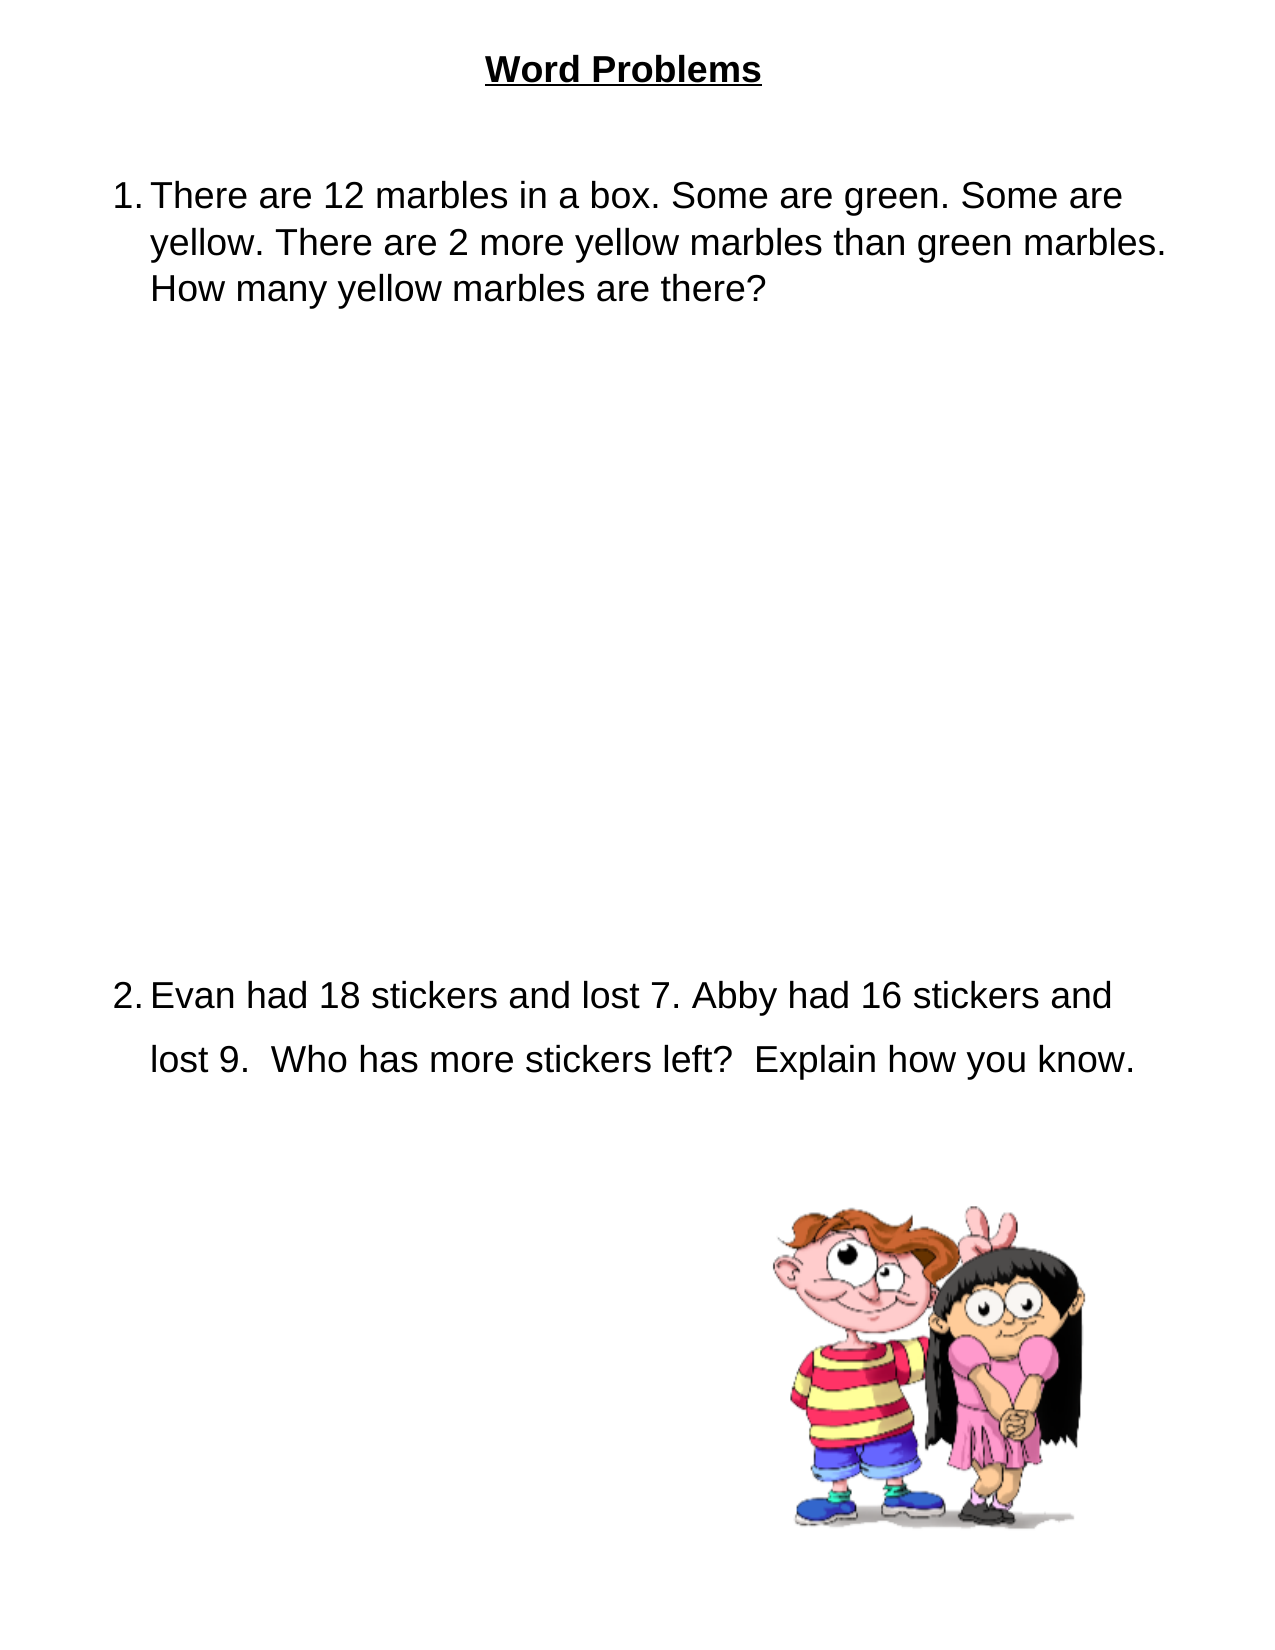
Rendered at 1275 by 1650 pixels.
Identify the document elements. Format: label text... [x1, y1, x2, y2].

picture [750, 1180, 1104, 1546]
list Evan had 18 stickers and lost 7. Abby had 16 stickers and lost 9. Who has more stickers left? Explain how you know. [112, 973, 1172, 1081]
list There are 12 marbles in a box. Some are green. Some are yellow. There are 2 more yellow marbles than green marbles. How many yellow marbles are there? [112, 173, 1172, 309]
text Word Problems [75, 47, 1172, 90]
